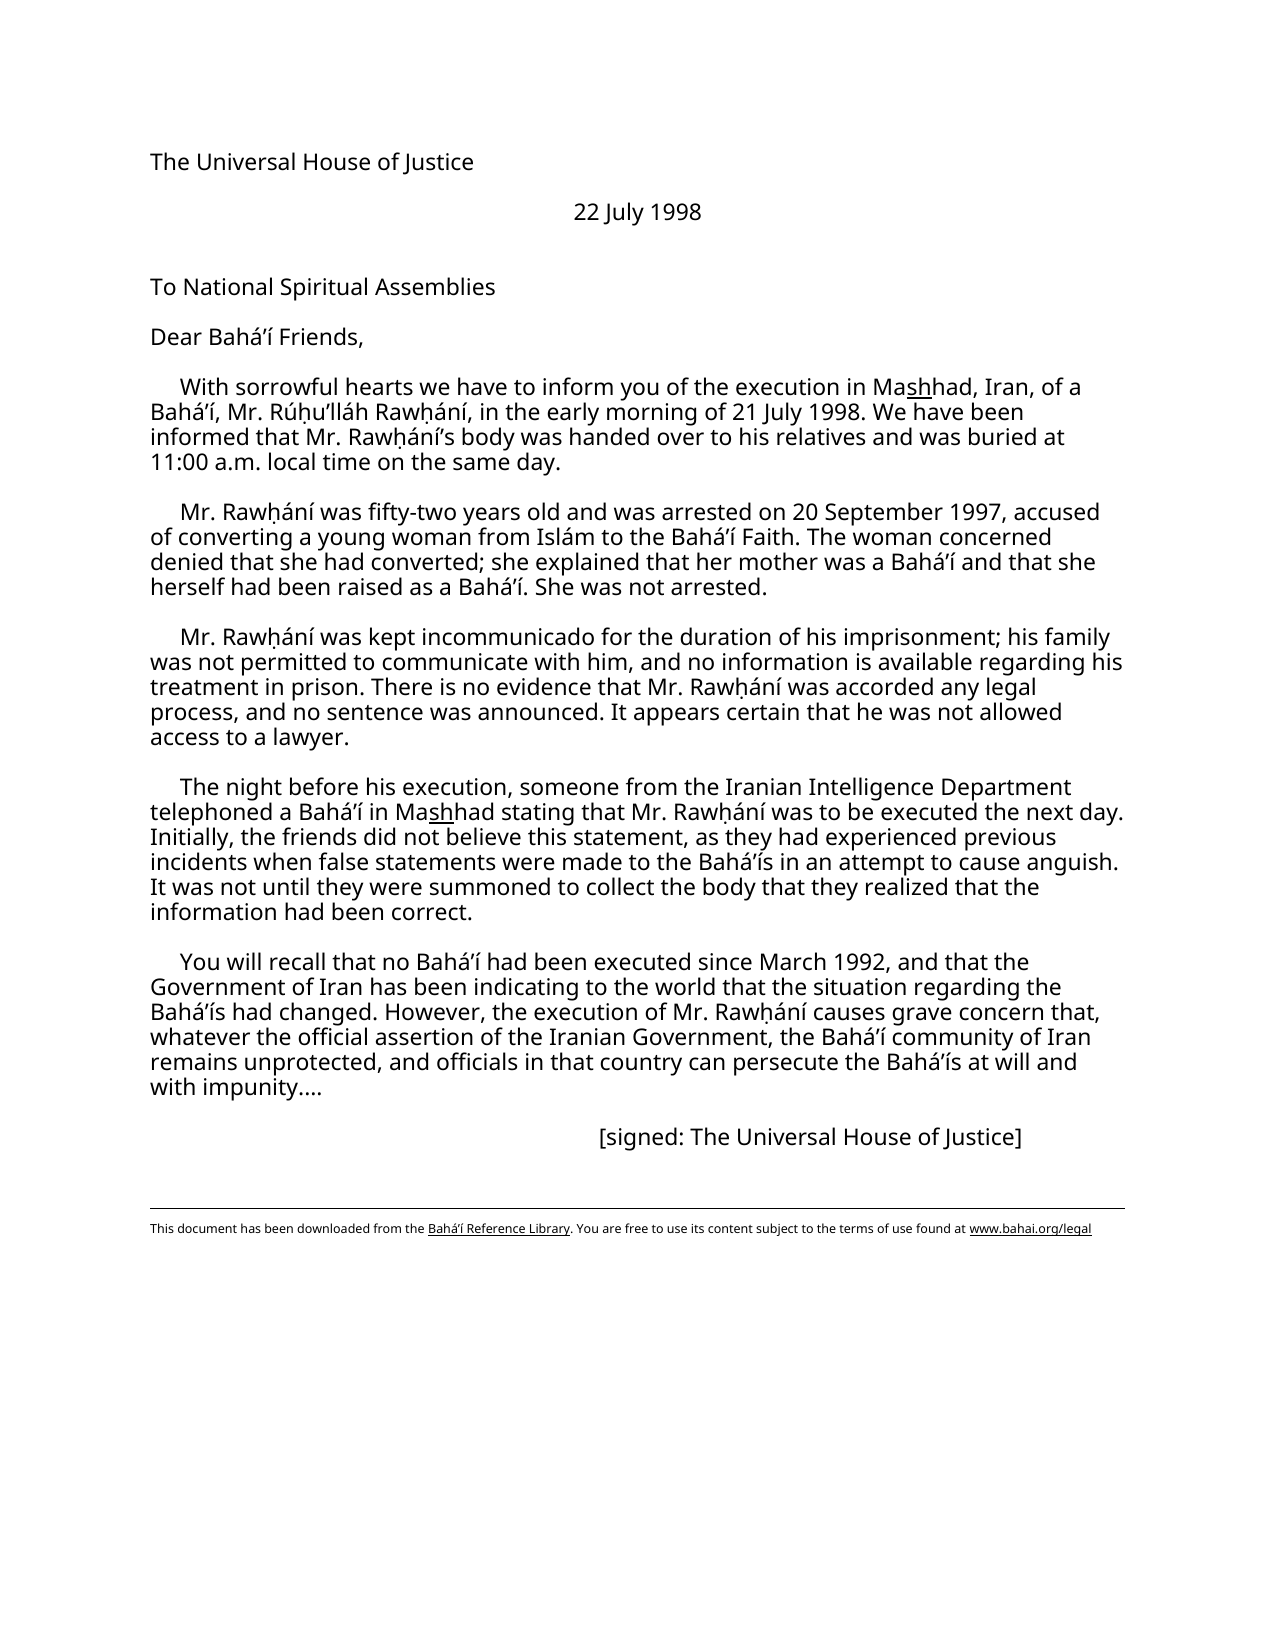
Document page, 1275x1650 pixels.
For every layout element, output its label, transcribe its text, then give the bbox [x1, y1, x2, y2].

text With sorrowful hearts we have to inform you of the execution in Mashhad, Iran, of a Bahá’í, Mr. Rúḥu’lláh Rawḥání, in the early morning of 21 July 1998. We have been informed that Mr. Rawḥání’s body was handed over to his relatives and was buried at 11:00 a.m. local time on the same day. [150, 375, 1125, 475]
text Mr. Rawḥání was fifty-two years old and was arrested on 20 September 1997, accused of converting a young woman from Islám to the Bahá’í Faith. The woman concerned denied that she had converted; she explained that her mother was a Bahá’í and that she herself had been raised as a Bahá’í. She was not arrested. [150, 500, 1125, 600]
text [signed: The Universal House of Justice] [598, 1125, 1125, 1150]
text The night before his execution, someone from the Iranian Intelligence Department telephoned a Bahá’í in Mashhad stating that Mr. Rawḥání was to be executed the next day. Initially, the friends did not believe this statement, as they had experienced previous incidents when false statements were made to the Bahá’ís in an attempt to cause anguish. It was not until they were summoned to collect the body that they realized that the information had been correct. [150, 775, 1125, 925]
text Mr. Rawḥání was kept incommunicado for the duration of his imprisonment; his family was not permitted to communicate with him, and no information is available regarding his treatment in prison. There is no evidence that Mr. Rawḥání was accorded any legal process, and no sentence was announced. It appears certain that he was not allowed access to a lawyer. [150, 625, 1125, 750]
text To National Spiritual Assemblies [150, 275, 1125, 300]
text You will recall that no Bahá’í had been executed since March 1992, and that the Government of Iran has been indicating to the world that the situation regarding the Bahá’ís had changed. However, the execution of Mr. Rawḥání causes grave concern that, whatever the official assertion of the Iranian Government, the Bahá’í community of Iran remains unprotected, and officials in that country can persecute the Bahá’ís at will and with impunity.… [150, 950, 1125, 1100]
text This document has been downloaded from the Bahá’í Reference Library. You are free to use its content subject to the terms of use found at www.bahai.org/legal [150, 1214, 1125, 1239]
text 22 July 1998 [150, 200, 1125, 225]
text Dear Bahá’í Friends, [150, 325, 1125, 350]
